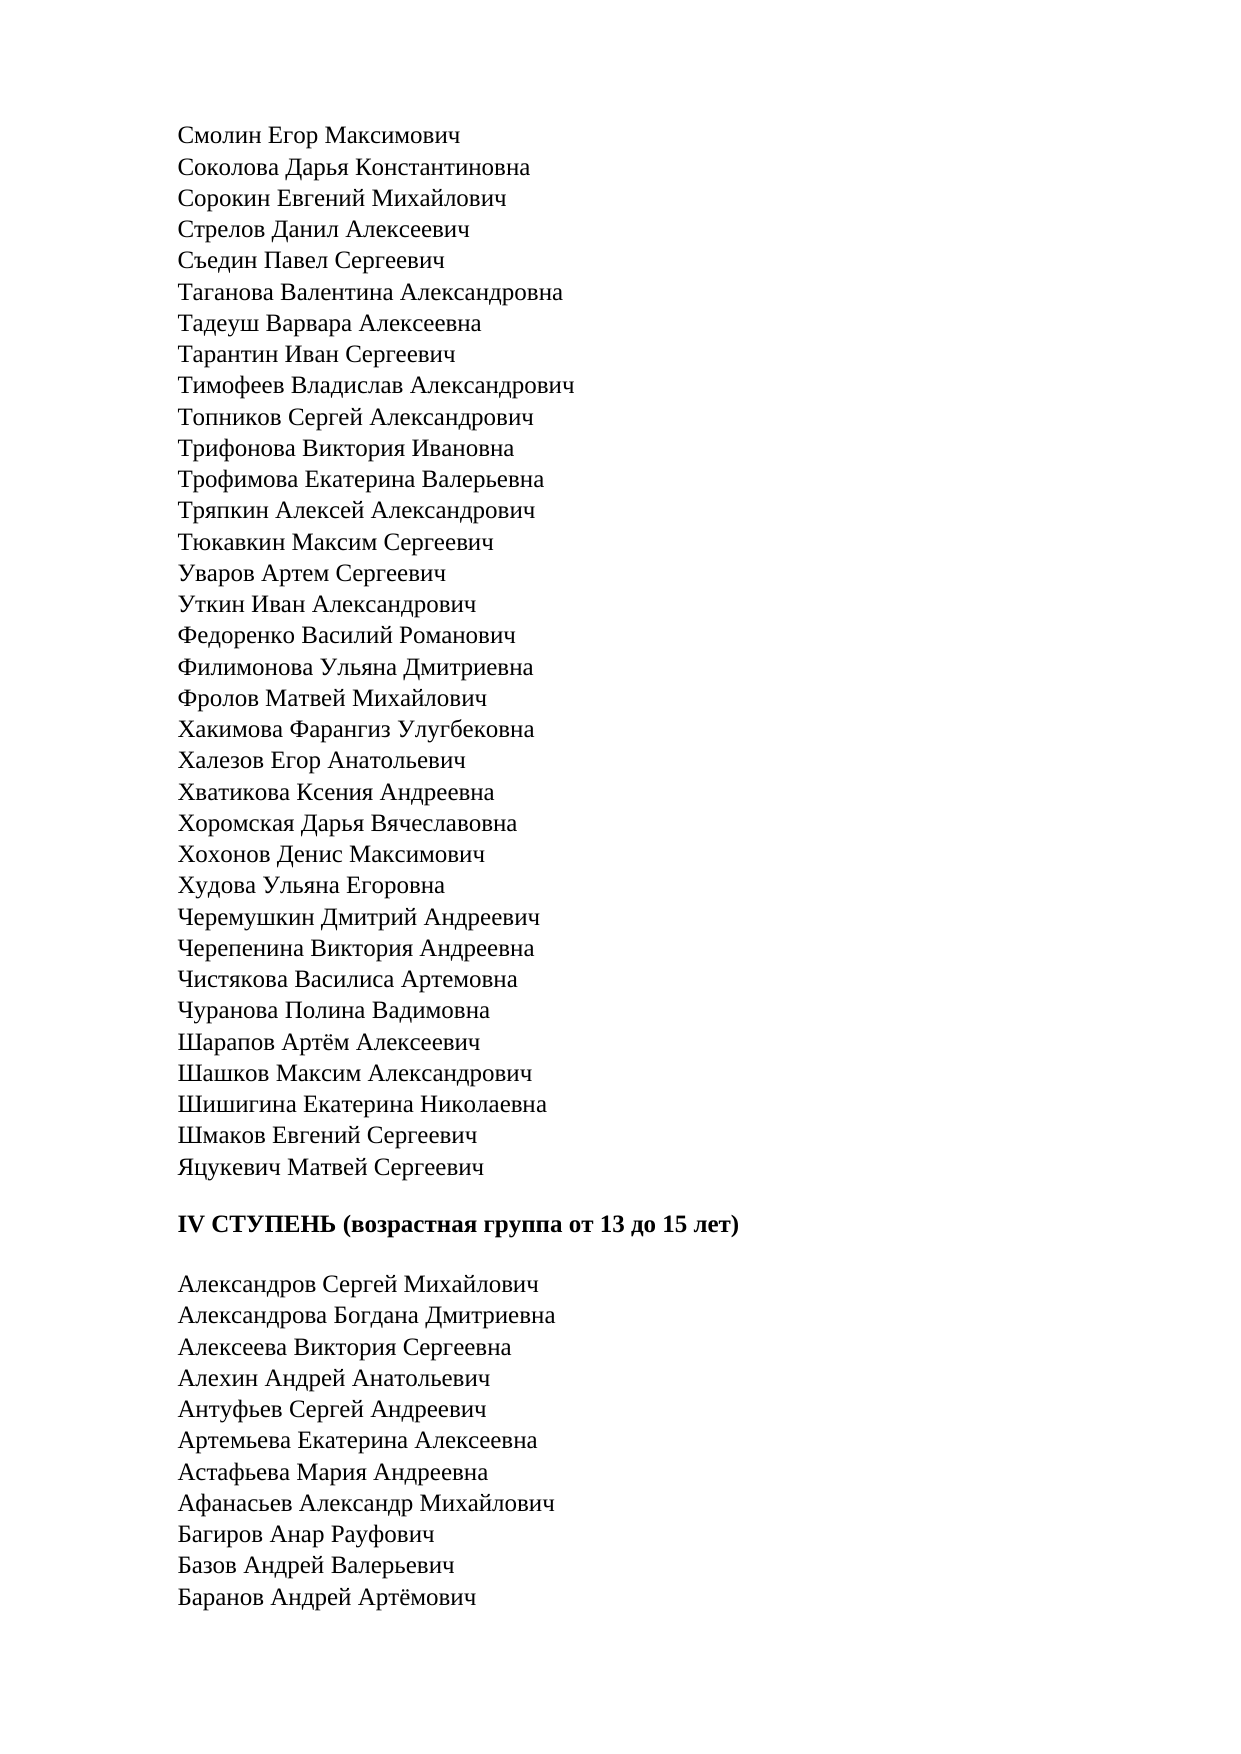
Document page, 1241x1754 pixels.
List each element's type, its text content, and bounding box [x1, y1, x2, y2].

table_cell Соколова Дарья Константиновна [166, 149, 591, 181]
table_cell Тюкавкин Максим Сергеевич [166, 524, 591, 556]
table_cell Уткин Иван Александрович [166, 587, 591, 618]
table_cell Таганова Валентина Александровна [166, 274, 591, 306]
table_cell Чуранова Полина Вадимовна [166, 993, 591, 1024]
table_cell Шарапов Артём Алексеевич [166, 1024, 591, 1056]
table_cell Сорокин Евгений Михайлович [166, 181, 591, 212]
table_cell Баранов Андрей Артёмович [166, 1579, 591, 1611]
table_cell Трифонова Виктория Ивановна [166, 431, 591, 462]
table_cell Фролов Матвей Михайлович [166, 681, 591, 712]
table_cell Тимофеев Владислав Александрович [166, 368, 591, 399]
table_cell Топников Сергей Александрович [166, 399, 591, 431]
table_cell Артемьева Екатерина Алексеевна [166, 1423, 591, 1454]
table_cell Черемушкин Дмитрий Андреевич [166, 899, 591, 931]
table_cell Астафьева Мария Андреевна [166, 1454, 591, 1486]
table_cell Афанасьев Александр Михайлович [166, 1486, 591, 1517]
table_cell Уваров Артем Сергеевич [166, 556, 591, 587]
table_cell Филимонова Ульяна Дмитриевна [166, 649, 591, 681]
table_cell Халезов Егор Анатольевич [166, 743, 591, 774]
table_header Александров Сергей Михайлович [166, 1267, 591, 1298]
table_cell Хохонов Денис Максимович [166, 837, 591, 868]
table_cell Тряпкин Алексей Александрович [166, 493, 591, 524]
table_cell Александрова Богдана Дмитриевна [166, 1298, 591, 1329]
table_cell Яцукевич Матвей Сергеевич [166, 1149, 591, 1181]
table_cell Алехин Андрей Анатольевич [166, 1361, 591, 1392]
table_cell Смолин Егор Максимович [166, 118, 591, 149]
table_cell Шишигина Екатерина Николаевна [166, 1087, 591, 1118]
table_cell Антуфьев Сергей Андреевич [166, 1392, 591, 1423]
table_cell Шмаков Евгений Сергеевич [166, 1118, 591, 1149]
table_cell Чистякова Василиса Артемовна [166, 962, 591, 993]
table_cell Трофимова Екатерина Валерьевна [166, 462, 591, 493]
table_cell Съедин Павел Сергеевич [166, 243, 591, 274]
table_cell Черепенина Виктория Андреевна [166, 931, 591, 962]
table_cell Базов Андрей Валерьевич [166, 1548, 591, 1579]
table_cell Федоренко Василий Романович [166, 618, 591, 649]
table_cell Стрелов Данил Алексеевич [166, 212, 591, 243]
table_cell Хоромская Дарья Вячеславовна [166, 806, 591, 837]
text IV СТУПЕНЬ (возрастная группа от 13 до 15 лет) [177, 1209, 1152, 1238]
table_cell Тадеуш Варвара Алексеевна [166, 306, 591, 337]
table_cell Хакимова Фарангиз Улугбековна [166, 712, 591, 743]
table_cell Хватикова Ксения Андреевна [166, 774, 591, 806]
table_cell Тарантин Иван Сергеевич [166, 337, 591, 368]
table_cell Шашков Максим Александрович [166, 1056, 591, 1087]
table_cell Алексеева Виктория Сергеевна [166, 1329, 591, 1361]
table_cell Багиров Анар Рауфович [166, 1517, 591, 1548]
table_cell Худова Ульяна Егоровна [166, 868, 591, 899]
